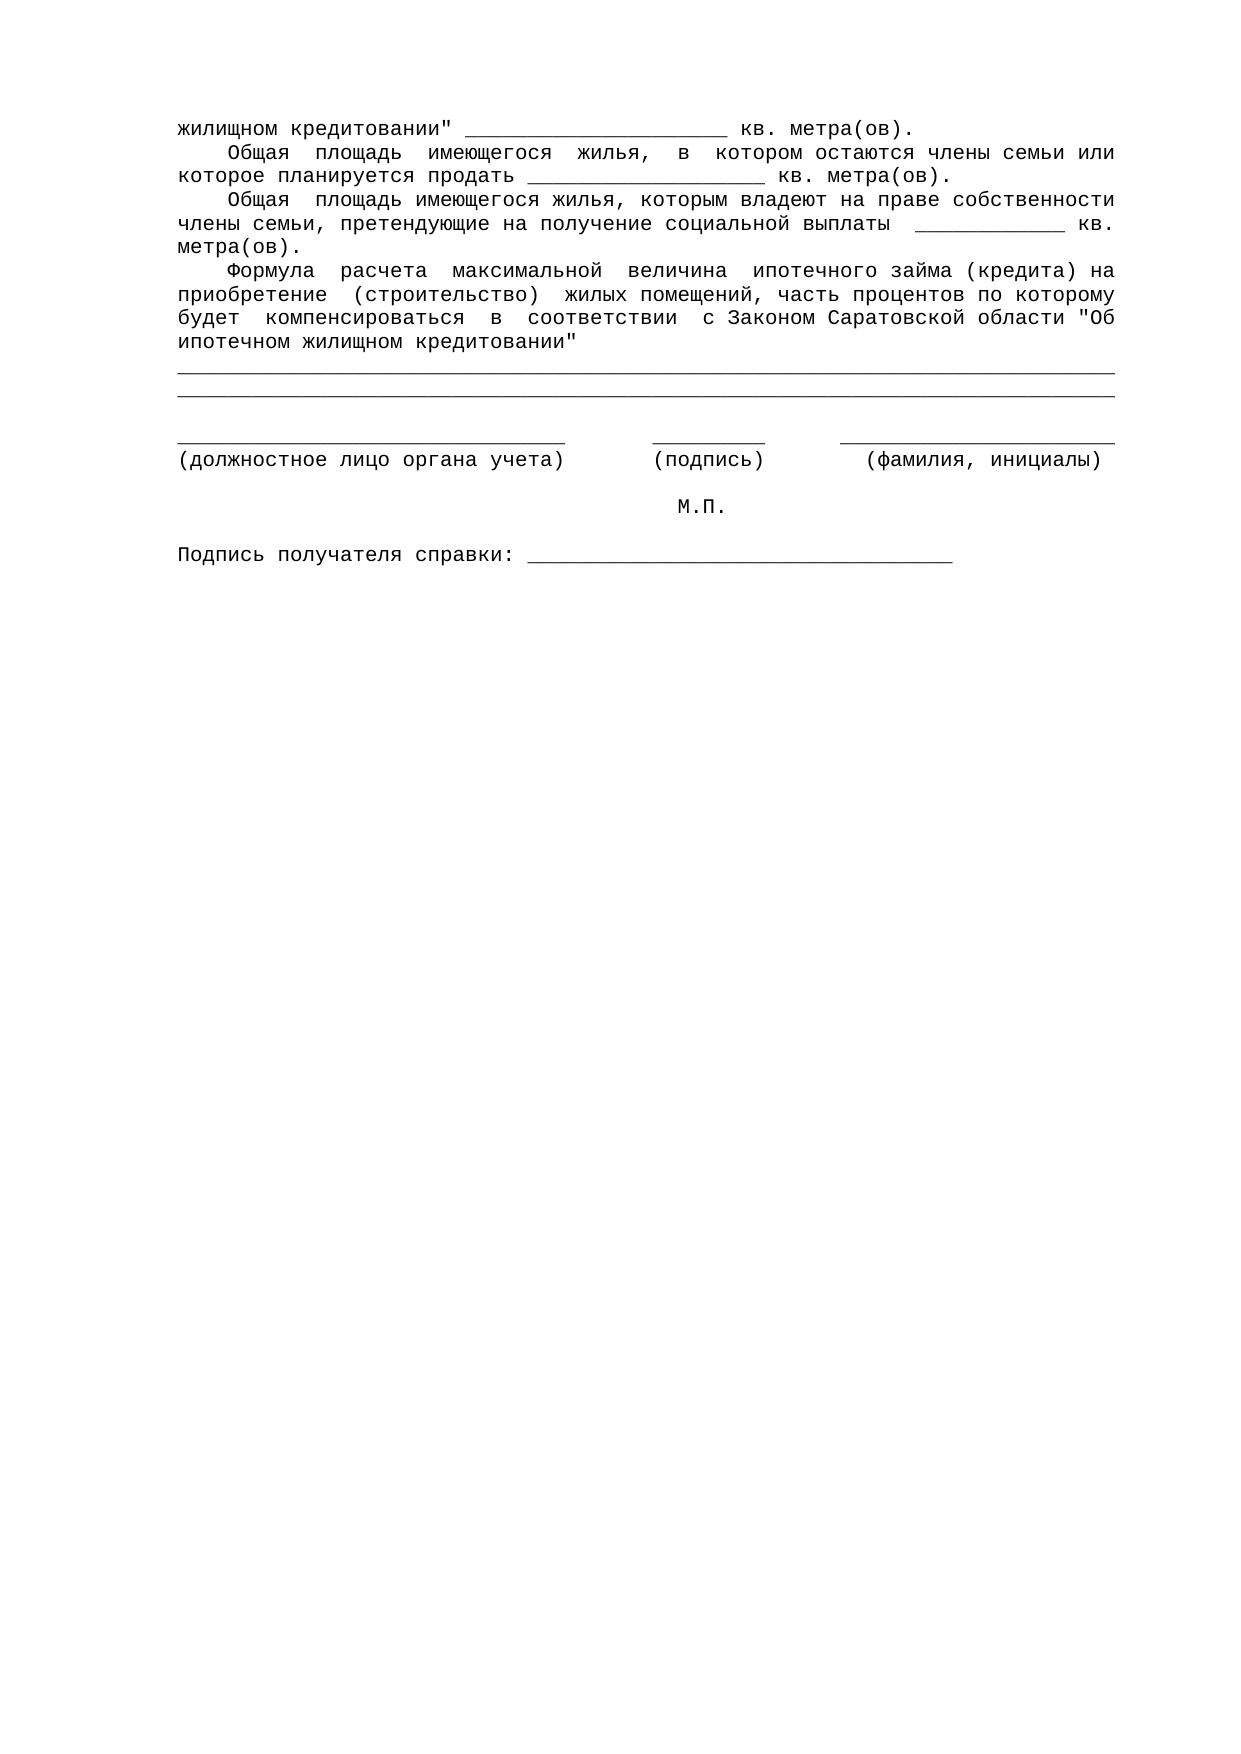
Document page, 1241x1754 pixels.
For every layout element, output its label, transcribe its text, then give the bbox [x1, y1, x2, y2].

text Общая площадь имеющегося жилья, в котором остаются члены семьи или [177, 142, 1152, 165]
text ипотечном жилищном кредитовании" [177, 331, 1152, 354]
text которое планируется продать ___________________ кв. метра(ов). [177, 165, 1152, 189]
text приобретение (строительство) жилых помещений, часть процентов по которому [177, 284, 1152, 307]
text будет компенсироваться в соответствии с Законом Саратовской области "Об [177, 307, 1152, 331]
text Формула расчета максимальной величина ипотечного займа (кредита) на [177, 260, 1152, 284]
text ___________________________________________________________________________ [177, 354, 1152, 378]
text члены семьи, претендующие на получение социальной выплаты ____________ кв. [177, 213, 1152, 236]
text Общая площадь имеющегося жилья, которым владеют на праве собственности [177, 189, 1152, 213]
text М.П. [177, 496, 1152, 520]
text жилищном кредитовании" _____________________ кв. метра(ов). [177, 118, 1152, 142]
text (должностное лицо органа учета) (подпись) (фамилия, инициалы) [177, 449, 1152, 473]
text Подпись получателя справки: __________________________________ [177, 544, 1152, 567]
text метра(ов). [177, 236, 1152, 260]
text ___________________________________________________________________________ [177, 378, 1152, 402]
text _______________________________ _________ ______________________ [177, 426, 1152, 449]
